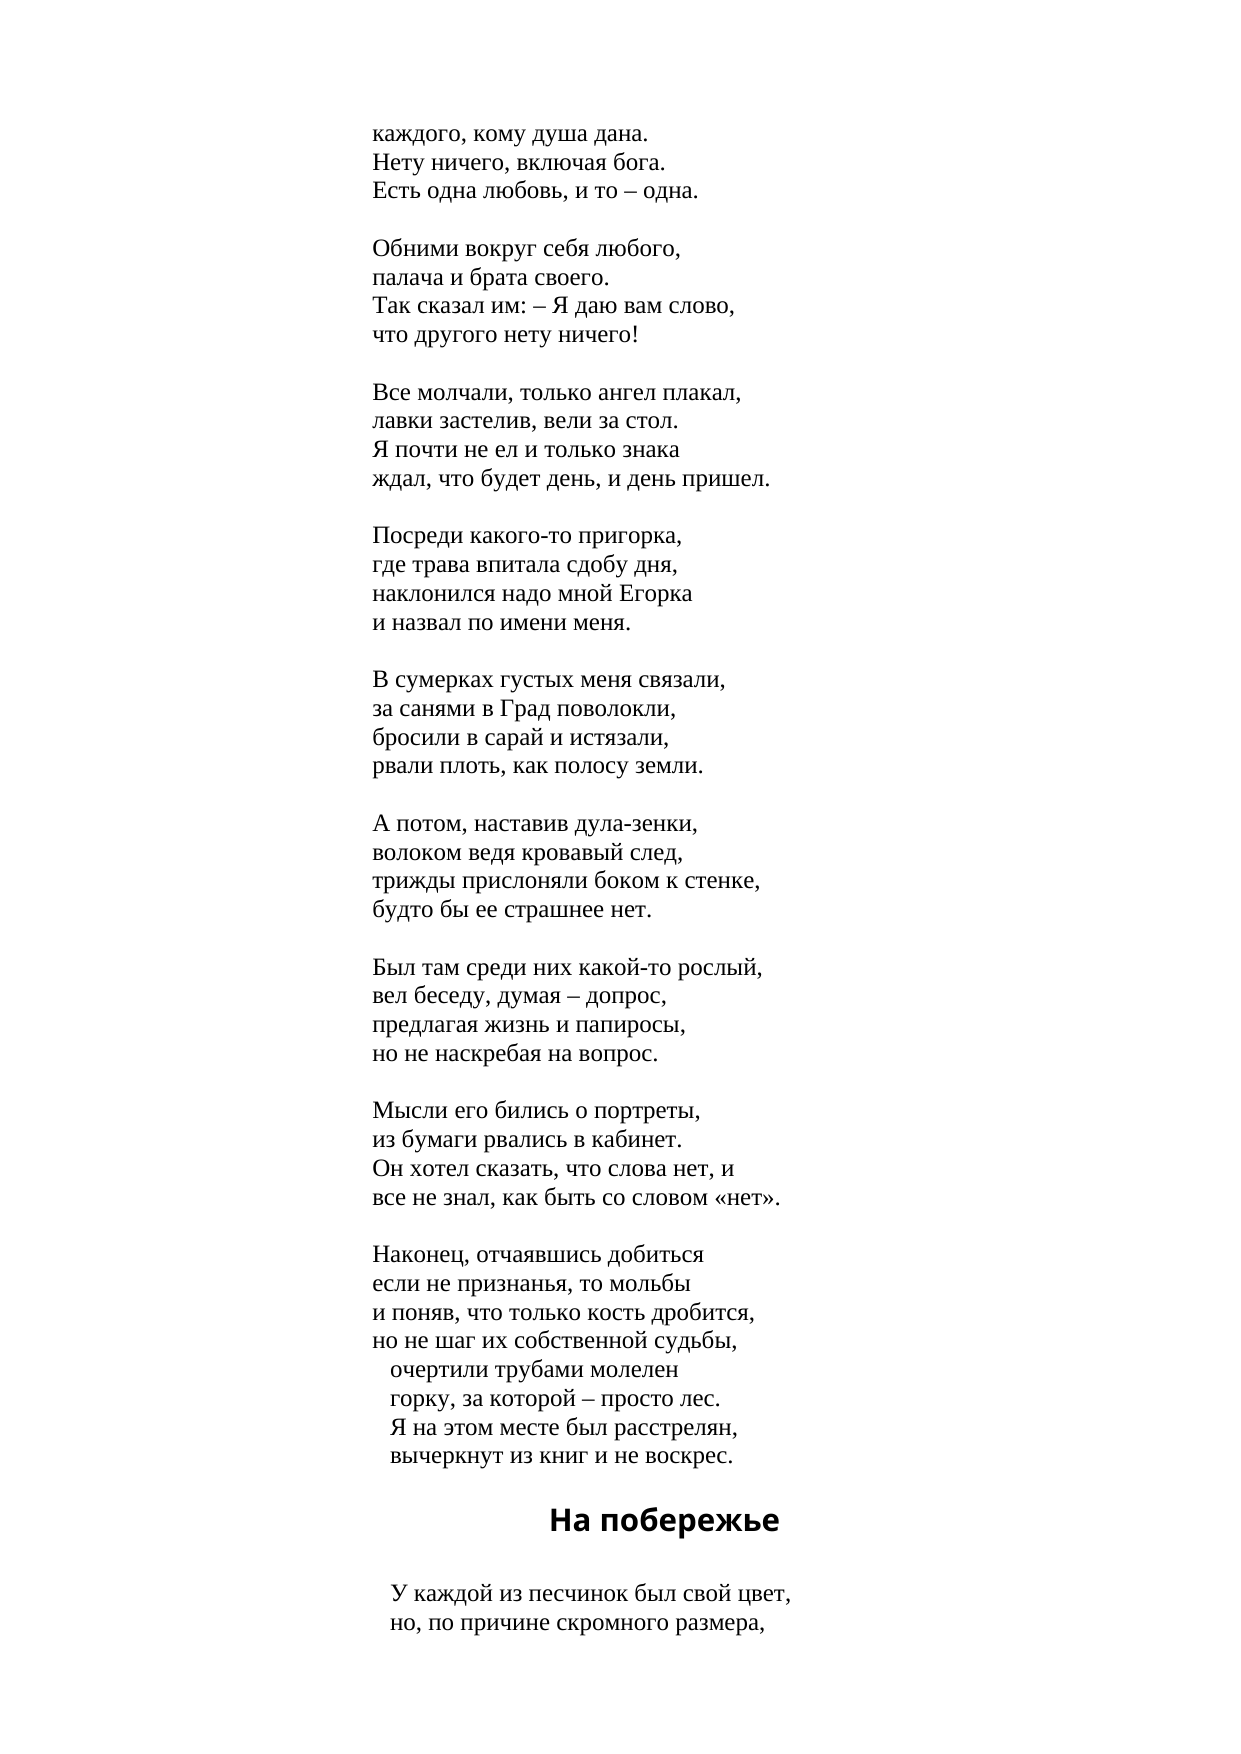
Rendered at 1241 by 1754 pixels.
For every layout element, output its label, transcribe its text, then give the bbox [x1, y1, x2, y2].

text Все молчали, только ангел плакал, [342, 377, 1152, 406]
text рвали плоть, как полосу земли. [342, 751, 1152, 779]
text но, по причине скромного размера, [360, 1607, 1152, 1635]
text Я почти не ел и только знака [342, 434, 1152, 463]
text Был там среди них какой-то рослый, [342, 952, 1152, 981]
text ждал, что будет день, и день пришел. [342, 463, 1152, 492]
text В сумерках густых меня связали, [342, 664, 1152, 693]
text Я на этом месте был расстрелян, [360, 1412, 1152, 1441]
text предлагая жизнь и папиросы, [342, 1009, 1152, 1038]
text Нету ничего, включая бога. [342, 147, 1152, 176]
text но не наскребая на вопрос. [342, 1038, 1152, 1067]
text Обними вокруг себя любого, [342, 233, 1152, 262]
text Посреди какого-то пригорка, [342, 521, 1152, 549]
text Наконец, отчаявшись добиться [342, 1239, 1152, 1268]
text бросили в сарай и истязали, [342, 722, 1152, 751]
text где трава впитала сдобу дня, [342, 549, 1152, 578]
text все не знал, как быть со словом «нет». [342, 1182, 1152, 1211]
text У каждой из песчинок был свой цвет, [360, 1578, 1152, 1607]
text каждого, кому душа дана. [342, 118, 1152, 147]
text и назвал по имени меня. [342, 607, 1152, 636]
text лавки застелив, вели за стол. [342, 406, 1152, 434]
text Он хотел сказать, что слова нет, и [342, 1153, 1152, 1182]
text А потом, наставив дула-зенки, [342, 808, 1152, 837]
text палача и брата своего. [342, 262, 1152, 291]
text что другого нету ничего! [342, 319, 1152, 348]
text горку, за которой – просто лес. [360, 1383, 1152, 1412]
text Так сказал им: – Я даю вам слово, [342, 291, 1152, 319]
text если не признанья, то мольбы [342, 1268, 1152, 1297]
text Мысли его бились о портреты, [342, 1096, 1152, 1124]
text Есть одна любовь, и то – одна. [342, 176, 1152, 204]
text из бумаги рвались в кабинет. [342, 1124, 1152, 1153]
text будто бы ее страшнее нет. [342, 894, 1152, 923]
text наклонился надо мной Егорка [342, 578, 1152, 607]
text вел беседу, думая – допрос, [342, 981, 1152, 1009]
text вычеркнут из книг и не воскрес. [360, 1441, 1152, 1469]
text за санями в Град поволокли, [342, 693, 1152, 722]
text На побережье [177, 1498, 1152, 1541]
text волоком ведя кровавый след, [342, 837, 1152, 866]
text очертили трубами молелен [360, 1354, 1152, 1383]
text и поняв, что только кость дробится, [342, 1297, 1152, 1326]
text трижды прислоняли боком к стенке, [342, 866, 1152, 894]
text но не шаг их собственной судьбы, [342, 1326, 1152, 1354]
